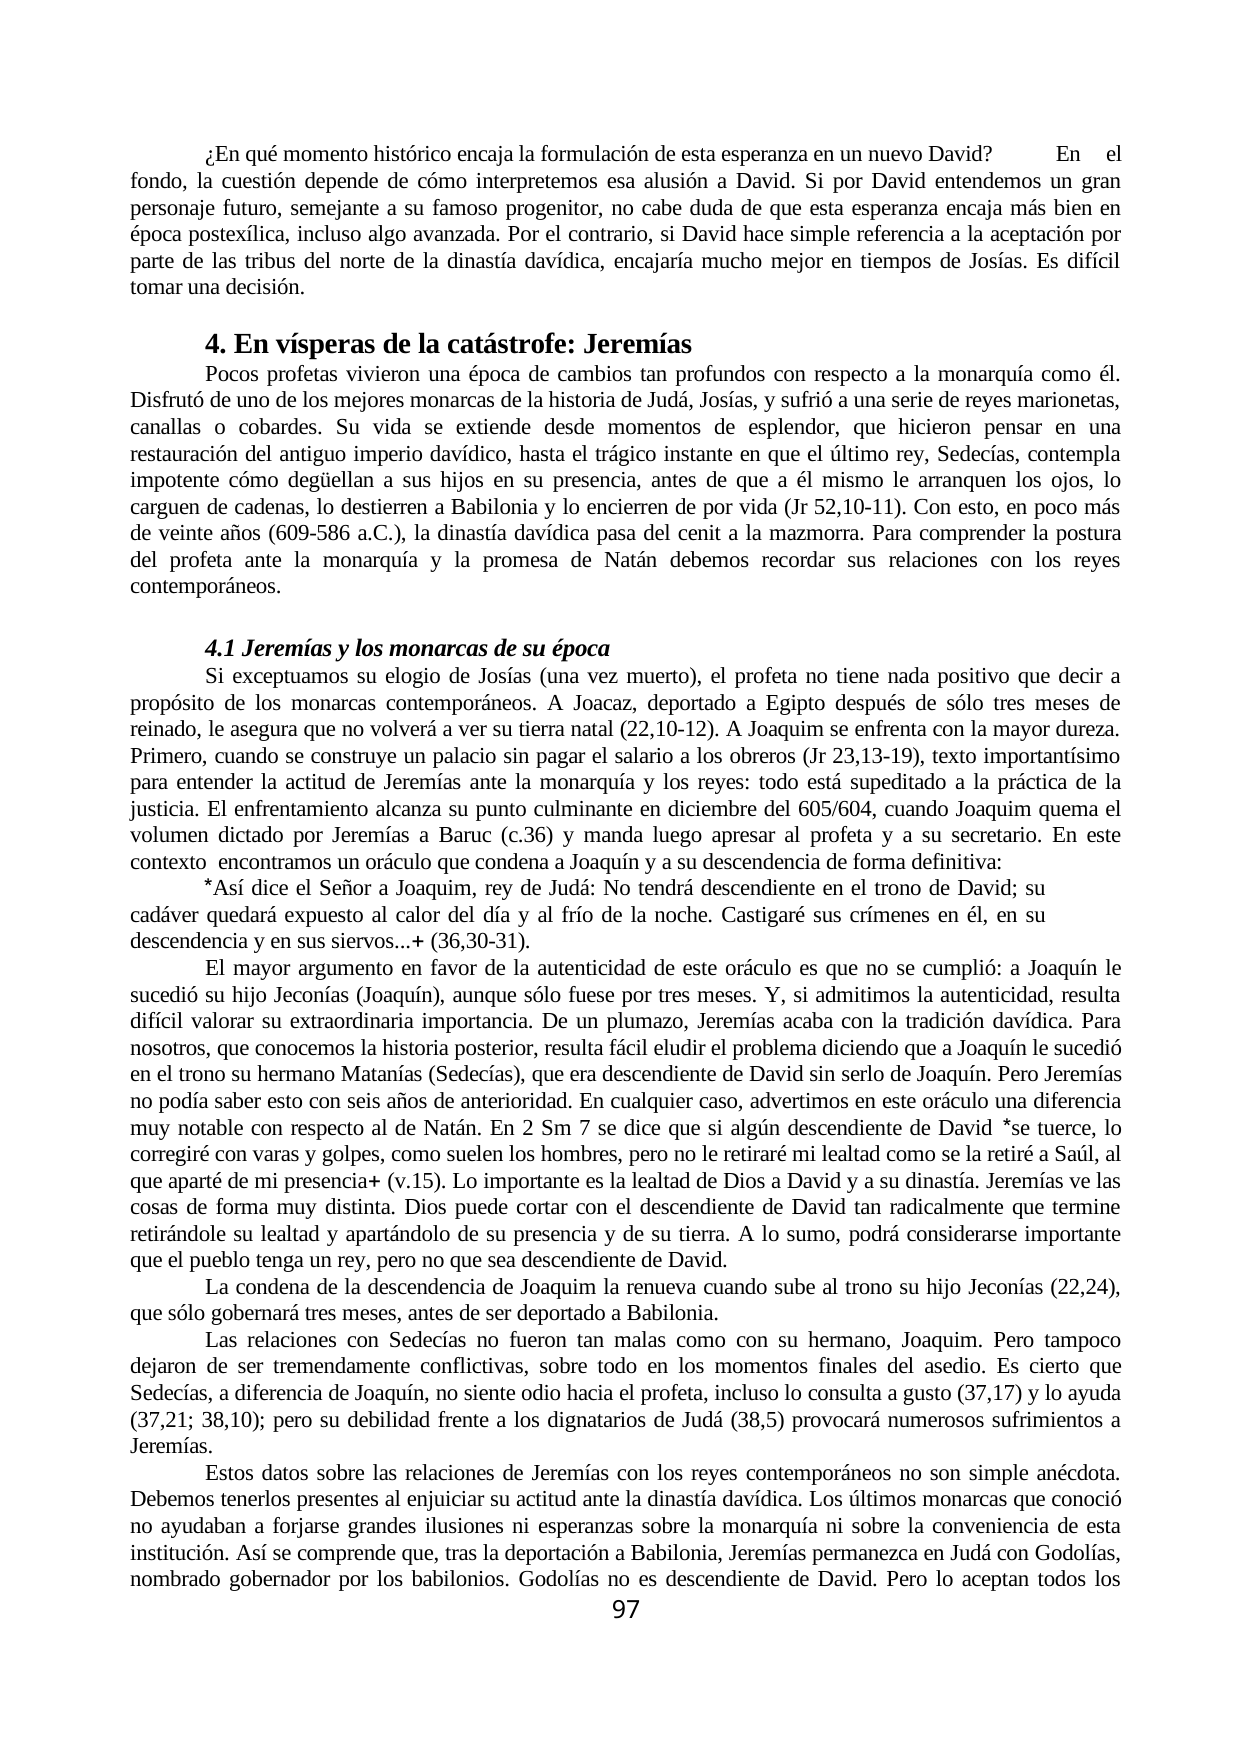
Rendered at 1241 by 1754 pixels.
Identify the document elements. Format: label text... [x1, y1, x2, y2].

text Pocos profetas vivieron una época de cambios tan profundos con respecto a la monarquía como él. Disfrutó de uno de los mejores monarcas de la historia de Judá, Josías, y sufrió a una serie de reyes marionetas, canallas o cobardes. Su vida se extiende desde momentos de esplendor, que hicieron pensar en una restauración del antiguo imperio davídico, hasta el trágico instante en que el último rey, Sedecías, contempla impotente cómo degüellan a sus hijos en su presencia, antes de que a él mismo le arranquen los ojos, lo carguen de cadenas, lo destierren a Babilonia y lo encierren de por vida (Jr 52,10-11). Con esto, en poco más de veinte años (609-586 a.C.), la dinastía davídica pasa del cenit a la mazmorra. Para comprender la postura del profeta ante la monarquía y la promesa de Natán debemos recordar sus relaciones con los reyes contemporáneos. [130, 360, 1122, 599]
text Las relaciones con Sedecías no fueron tan malas como con su hermano, Joaquim. Pero tampoco dejaron de ser tremendamente conflictivas, sobre todo en los momentos finales del asedio. Es cierto que Sedecías, a diferencia de Joaquín, no siente odio hacia el profeta, incluso lo consulta a gusto (37,17) y lo ayuda (37,21; 38,10); pero su debilidad frente a los dignatarios de Judá (38,5) provocará numerosos sufrimientos a Jeremías. [130, 1326, 1122, 1459]
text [130, 1459, 1122, 1591]
text 4.1 Jeremías y los monarcas de su época [130, 633, 1122, 662]
text 4. En vísperas de la catástrofe: Jeremías [130, 326, 1122, 360]
text El mayor argumento en favor de la autenticidad de este oráculo es que no se cumplió: a Joaquín le sucedió su hijo Jeconías (Joaquín), aunque sólo fuese por tres meses. Y, si admitimos la autenticidad, resulta difícil valorar su extraordinaria importancia. De un plumazo, Jeremías acaba con la tradición davídica. Para nosotros, que conocemos la historia posterior, resulta fácil eludir el problema diciendo que a Joaquín le sucedió en el trono su hermano Matanías (Sedecías), que era descendiente de David sin serlo de Joaquín. Pero Jeremías no podía saber esto con seis años de anterioridad. En cualquier caso, advertimos en este oráculo una diferencia muy notable con respecto al de Natán. En 2 Sm 7 se dice que si algún descendiente de David se tuerce, lo corregiré con varas y golpes, como suelen los hombres, pero no le retiraré mi lealtad como se la retiré a Saúl, al que aparté de mi presencia (v.15). Lo importante es la lealtad de Dios a David y a su dinastía. Jeremías ve las cosas de forma muy distinta. Dios puede cortar con el descendiente de David tan radicalmente que termine retirándole su lealtad y apartándolo de su presencia y de su tierra. A lo sumo, podrá considerarse importante que el pueblo tenga un rey, pero no que sea descendiente de David. [130, 954, 1122, 1273]
text La condena de la descendencia de Joaquim la renueva cuando sube al trono su hijo Jeconías (22,24), que sólo gobernará tres meses, antes de ser deportado a Babilonia. [130, 1273, 1122, 1326]
text Así dice el Señor a Joaquim, rey de Judá: No tendrá descendiente en el trono de David; su cadáver quedará expuesto al calor del día y al frío de la noche. Castigaré sus crímenes en él, en su descendencia y en sus siervos... (36,30-31). [130, 874, 1047, 954]
text ¿En qué momento histórico encaja la formulación de esta esperanza en un nuevo David? En el fondo, la cuestión depende de cómo interpretemos esa alusión a David. Si por David entendemos un gran personaje futuro, semejante a su famoso progenitor, no cabe duda de que esta esperanza encaja más bien en época postexílica, incluso algo avanzada. Por el contrario, si David hace simple referencia a la aceptación por parte de las tribus del norte de la dinastía davídica, encajaría mucho mejor en tiempos de Josías. Es difícil tomar una decisión. [130, 140, 1122, 299]
text Si exceptuamos su elogio de Josías (una vez muerto), el profeta no tiene nada positivo que decir a propósito de los monarcas contemporáneos. A Joacaz, deportado a Egipto después de sólo tres meses de reinado, le asegura que no volverá a ver su tierra natal (22,10-12). A Joaquim se enfrenta con la mayor dureza. Primero, cuando se construye un palacio sin pagar el salario a los obreros (Jr 23,13-19), texto importantísimo para entender la actitud de Jeremías ante la monarquía y los reyes: todo está supeditado a la práctica de la justicia. El enfrentamiento alcanza su punto culminante en diciembre del 605/604, cuando Joaquim quema el volumen dictado por Jeremías a Baruc (c.36) y manda luego apresar al profeta y a su secretario. En este contexto encontramos un oráculo que condena a Joaquín y a su descendencia de forma definitiva: [130, 662, 1122, 874]
